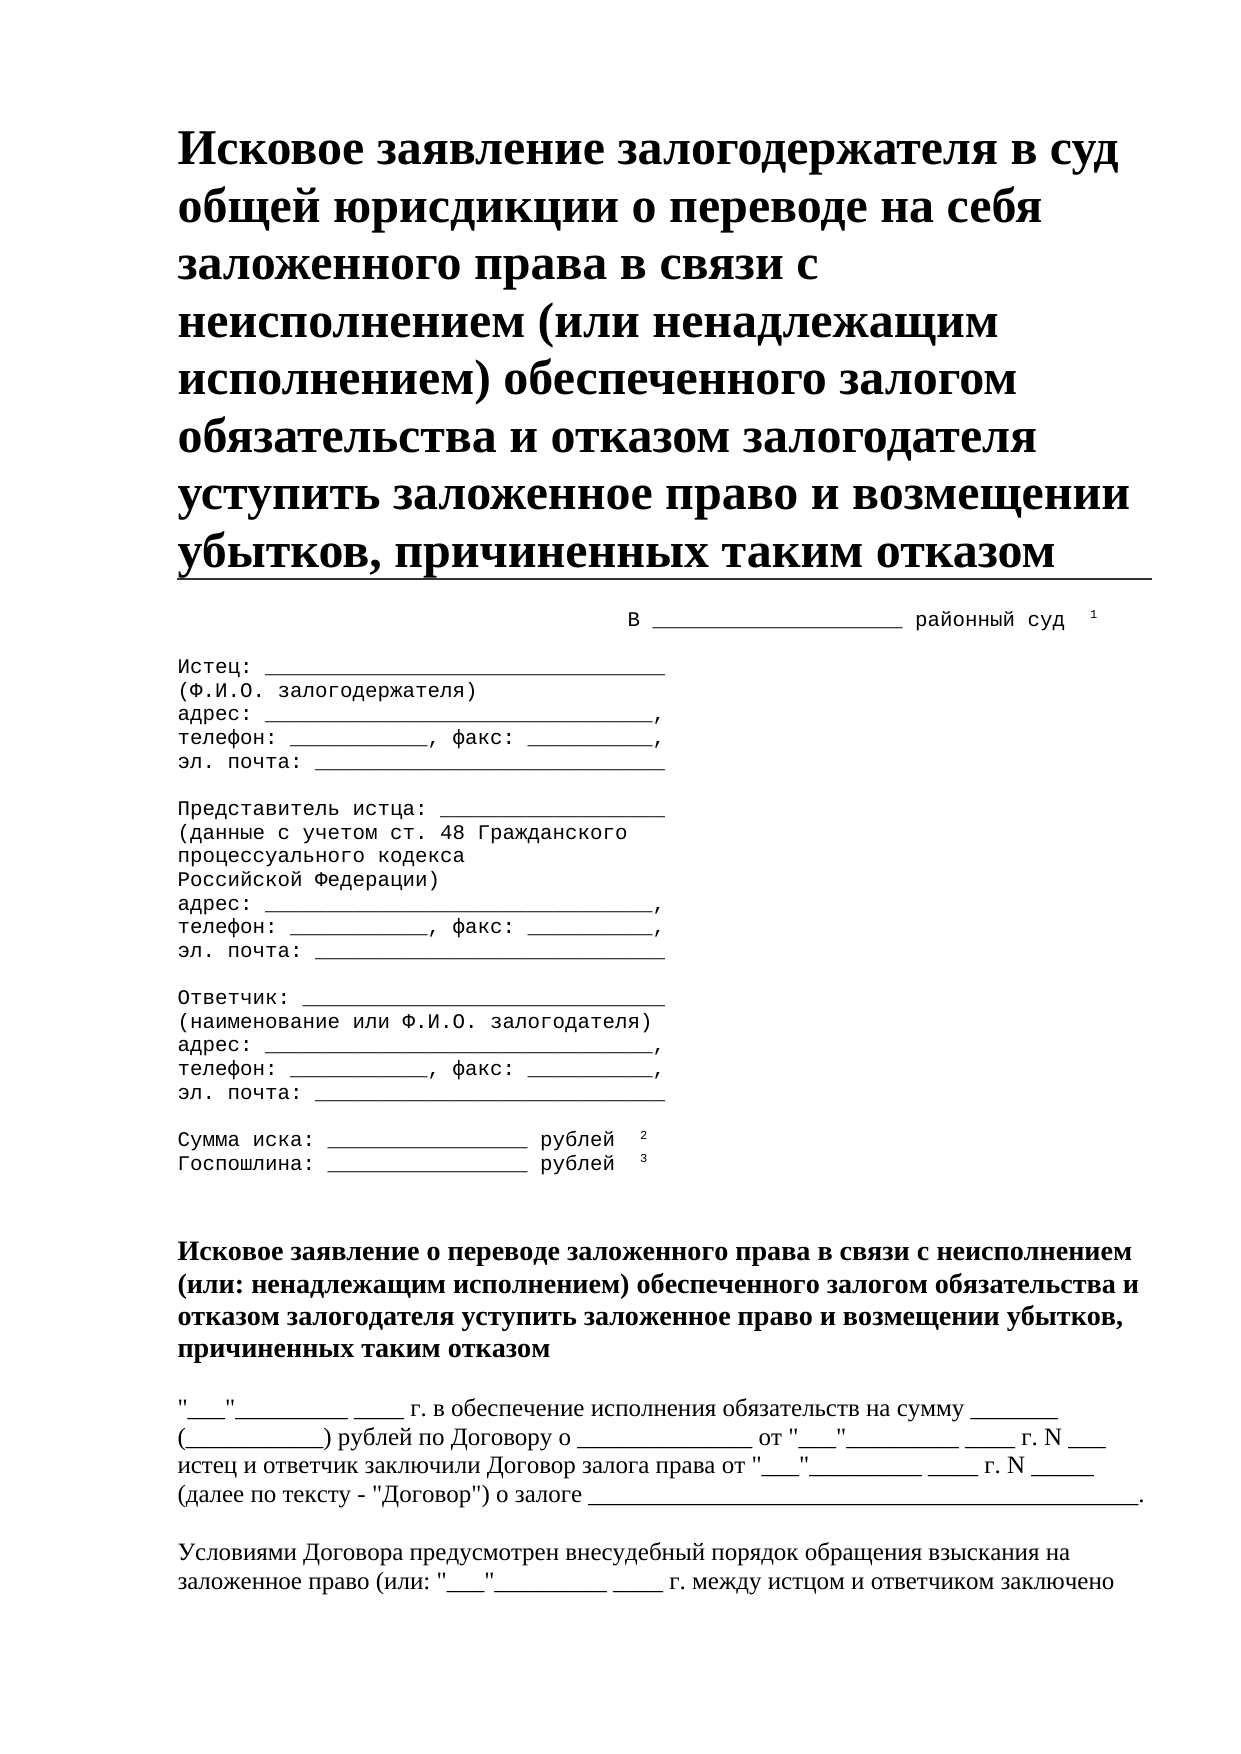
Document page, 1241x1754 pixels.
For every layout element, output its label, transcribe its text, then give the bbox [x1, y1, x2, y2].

text (данные с учетом ст. 48 Гражданского [177, 822, 1152, 845]
text Представитель истца: __________________ [177, 798, 1152, 822]
text адрес: _______________________________, [177, 893, 1152, 916]
text "___"_________ ____ г. в обеспечение исполнения обязательств на сумму _______ (___________) рублей по Договору о ______________ от "___"_________ ____ г. N ___ истец и ответчик заключили Договор залога права от "___"_________ ____ г. N _____ (далее по тексту - "Договор") о залоге ____________________________________________. [177, 1393, 1152, 1508]
text телефон: ___________, факс: __________, [177, 916, 1152, 940]
text телефон: ___________, факс: __________, [177, 727, 1152, 751]
subtitle Исковое заявление залогодержателя в суд общей юрисдикции о переводе на себя заложенного права в связи с неисполнением (или ненадлежащим исполнением) обеспеченного залогом обязательства и отказом залогодателя уступить заложенное право и возмещении убытков, причиненных таким отказом [177, 118, 1152, 578]
text Сумма иска: ________________ рублей 2 [177, 1129, 1152, 1153]
text телефон: ___________, факс: __________, [177, 1058, 1152, 1082]
text Истец: ________________________________ [177, 656, 1152, 680]
subtitle Исковое заявление о переводе заложенного права в связи с неисполнением (или: ненадлежащим исполнением) обеспеченного залогом обязательства и отказом залогодателя уступить заложенное право и возмещении убытков, причиненных таким отказом [177, 1234, 1152, 1364]
text эл. почта: ____________________________ [177, 940, 1152, 963]
text Российской Федерации) [177, 869, 1152, 893]
text Госпошлина: ________________ рублей 3 [177, 1153, 1152, 1176]
text эл. почта: ____________________________ [177, 1082, 1152, 1105]
text адрес: _______________________________, [177, 1034, 1152, 1058]
text Ответчик: _____________________________ [177, 987, 1152, 1011]
text (Ф.И.О. залогодержателя) [177, 680, 1152, 703]
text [177, 1537, 1152, 1595]
text процессуального кодекса [177, 845, 1152, 869]
text В ____________________ районный суд 1 [177, 609, 1152, 632]
text адрес: _______________________________, [177, 703, 1152, 727]
text эл. почта: ____________________________ [177, 751, 1152, 774]
text (наименование или Ф.И.О. залогодателя) [177, 1011, 1152, 1034]
